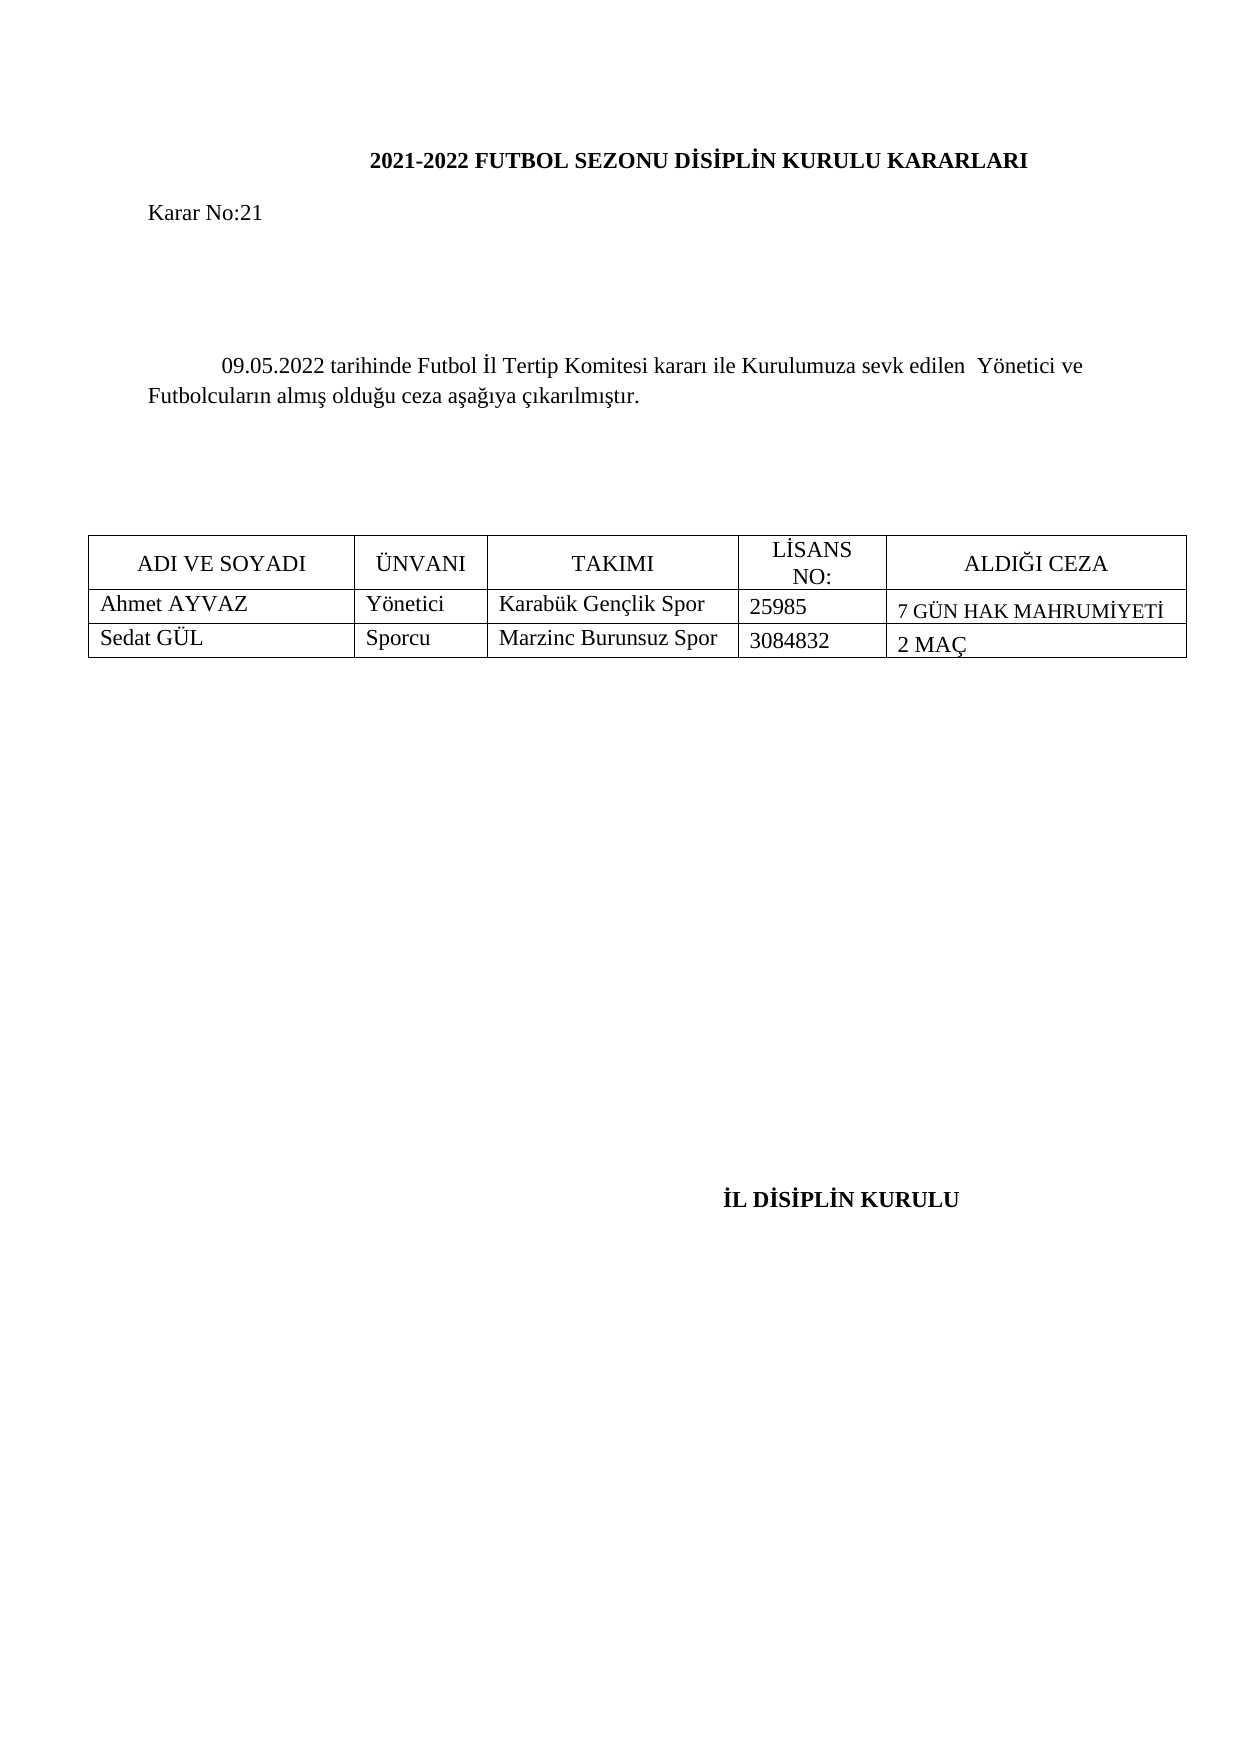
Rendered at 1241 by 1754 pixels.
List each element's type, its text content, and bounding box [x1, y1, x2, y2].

text İL DİSİPLİN KURULU [516, 1186, 1093, 1212]
table_cell Ahmet AYVAZ [89, 590, 354, 623]
text 2021-2022 FUTBOL SEZONU DİSİPLİN KURULU KARARLARI [148, 148, 1093, 174]
table_cell 25985 [739, 590, 886, 623]
table_header ÜNVANI [355, 536, 487, 589]
table_header ALDIĞI CEZA [887, 536, 1186, 589]
table_cell Karabük Gençlik Spor [488, 590, 738, 623]
table_cell Marzinc Burunsuz Spor [488, 624, 738, 657]
table_header TAKIMI [488, 536, 738, 589]
text 09.05.2022 tarihinde Futbol İl Tertip Komitesi kararı ile Kurulumuza sevk edilen Yönetici ve Futbolcuların almış olduğu ceza aşağıya çıkarılmıştır. [148, 352, 1093, 409]
table_header LİSANS NO: [739, 536, 886, 589]
text Karar No:21 [148, 199, 1093, 225]
table_cell Sedat GÜL [89, 624, 354, 657]
table_cell 3084832 [739, 624, 886, 657]
table_header ADI VE SOYADI [89, 536, 354, 589]
table_cell 7 GÜN HAK MAHRUMİYETİ [887, 590, 1186, 623]
table_cell Sporcu [355, 624, 487, 657]
table_cell Yönetici [355, 590, 487, 623]
table_cell 2 MAÇ [887, 624, 1186, 657]
